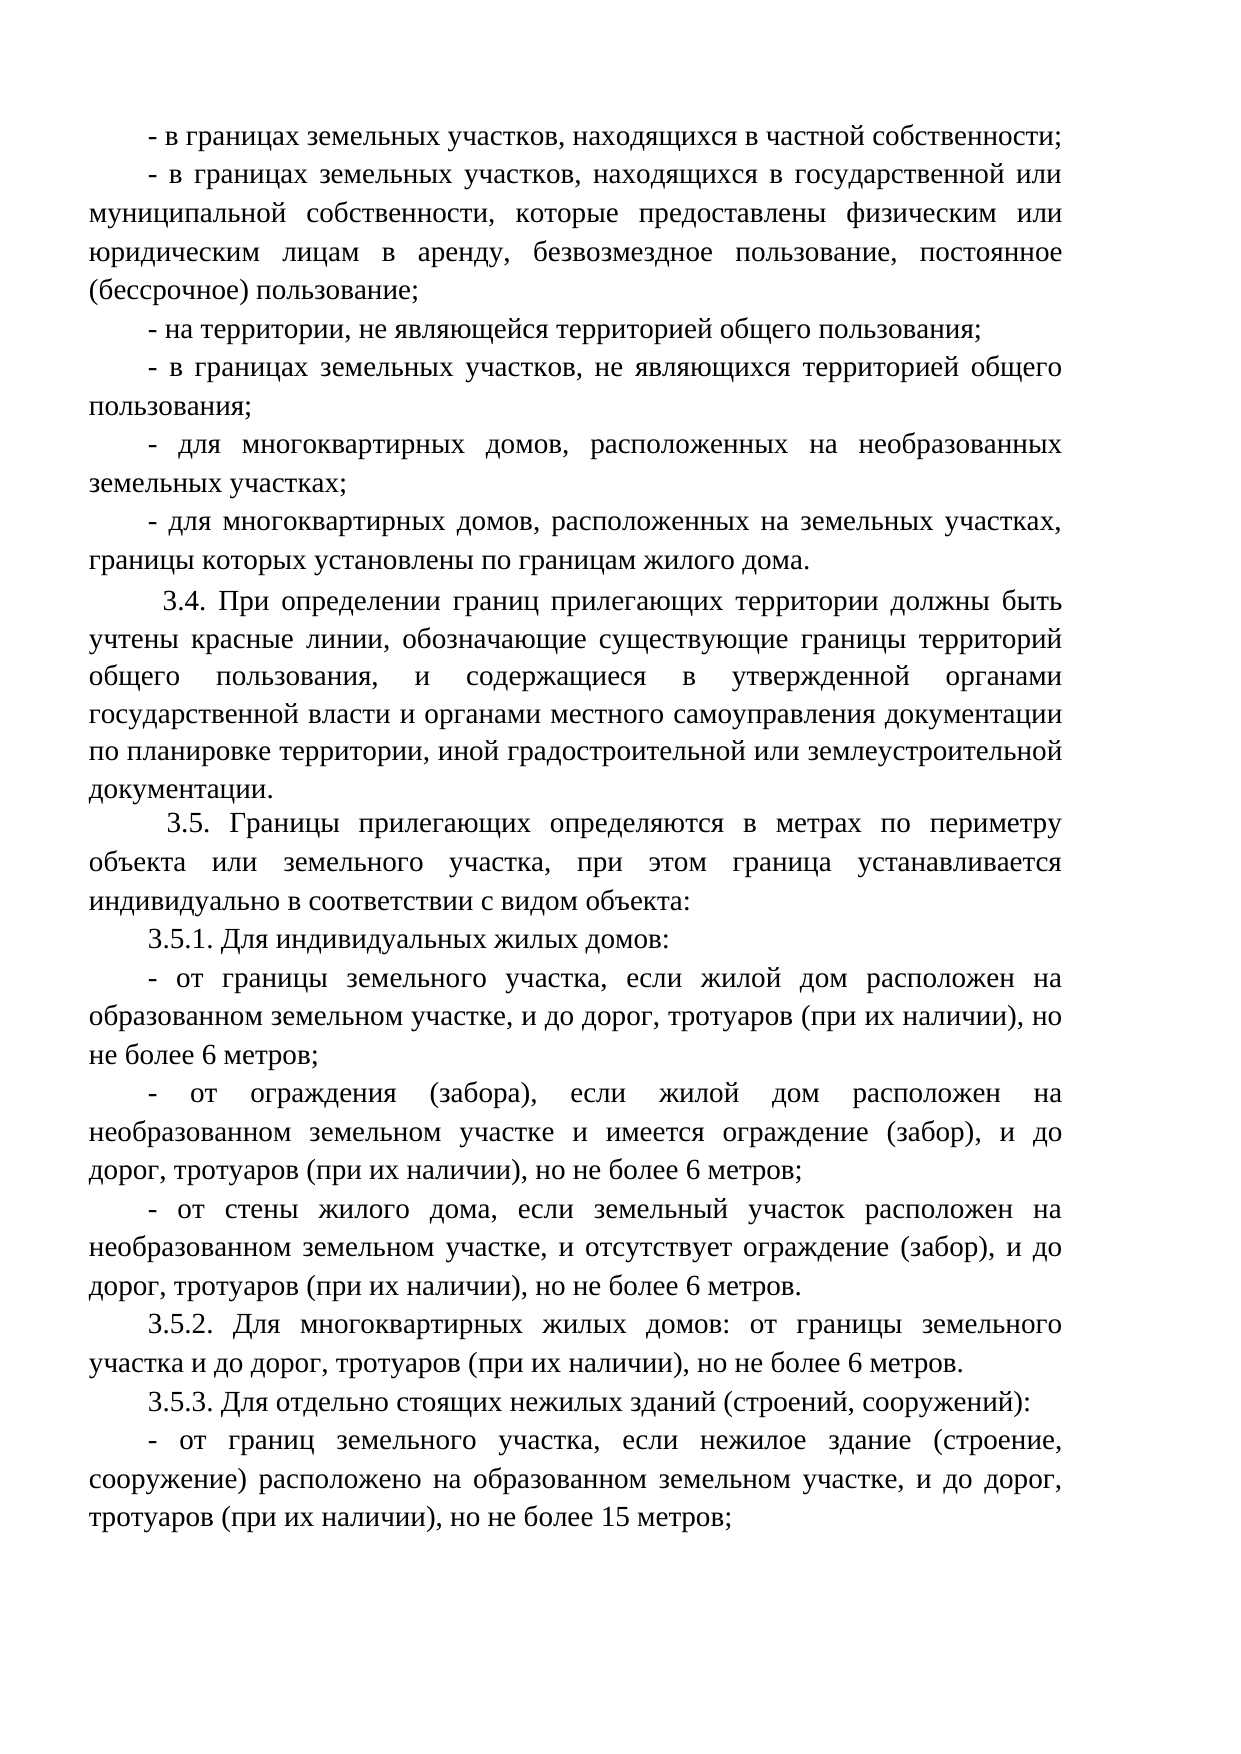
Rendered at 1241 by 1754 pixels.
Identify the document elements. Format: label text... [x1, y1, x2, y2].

text - в границах земельных участков, не являющихся территорией общего пользования; [89, 349, 1063, 421]
text - для многоквартирных домов, расположенных на земельных участках, границы которых установлены по границам жилого дома. [89, 503, 1063, 576]
text 3.5.1. Для индивидуальных жилых домов: [89, 921, 1063, 955]
text 3.4. При определении границ прилегающих территории должны быть учтены красные линии, обозначающие существующие границы территорий общего пользования, и содержащиеся в утвержденной органами государственной власти и органами местного самоуправления документации по планировке территории, иной градостроительной или землеустроительной документации. [89, 581, 1063, 806]
text 3.5.3. Для отдельно стоящих нежилых зданий (строений, сооружений): [89, 1384, 1063, 1417]
text - от границ земельного участка, если нежилое здание (строение, сооружение) расположено на образованном земельном участке, и до дорог, тротуаров (при их наличии), но не более 15 метров; [89, 1422, 1063, 1533]
text - от стены жилого дома, если земельный участок расположен на необразованном земельном участке, и отсутствует ограждение (забор), и до дорог, тротуаров (при их наличии), но не более 6 метров. [89, 1191, 1063, 1302]
text - в границах земельных участков, находящихся в частной собственности; [89, 118, 1063, 152]
text - от границы земельного участка, если жилой дом расположен на образованном земельном участке, и до дорог, тротуаров (при их наличии), но не более 6 метров; [89, 960, 1063, 1070]
text 3.5.2. Для многоквартирных жилых домов: от границы земельного участка и до дорог, тротуаров (при их наличии), но не более 6 метров. [89, 1307, 1063, 1379]
text - для многоквартирных домов, расположенных на необразованных земельных участках; [89, 426, 1063, 498]
text - от ограждения (забора), если жилой дом расположен на необразованном земельном участке и имеется ограждение (забор), и до дорог, тротуаров (при их наличии), но не более 6 метров; [89, 1075, 1063, 1186]
text - в границах земельных участков, находящихся в государственной или муниципальной собственности, которые предоставлены физическим или юридическим лицам в аренду, безвозмездное пользование, постоянное (бессрочное) пользование; [89, 157, 1063, 306]
text - на территории, не являющейся территорией общего пользования; [89, 311, 1063, 344]
text 3.5. Границы прилегающих определяются в метрах по периметру объекта или земельного участка, при этом граница устанавливается индивидуально в соответствии с видом объекта: [89, 806, 1063, 916]
